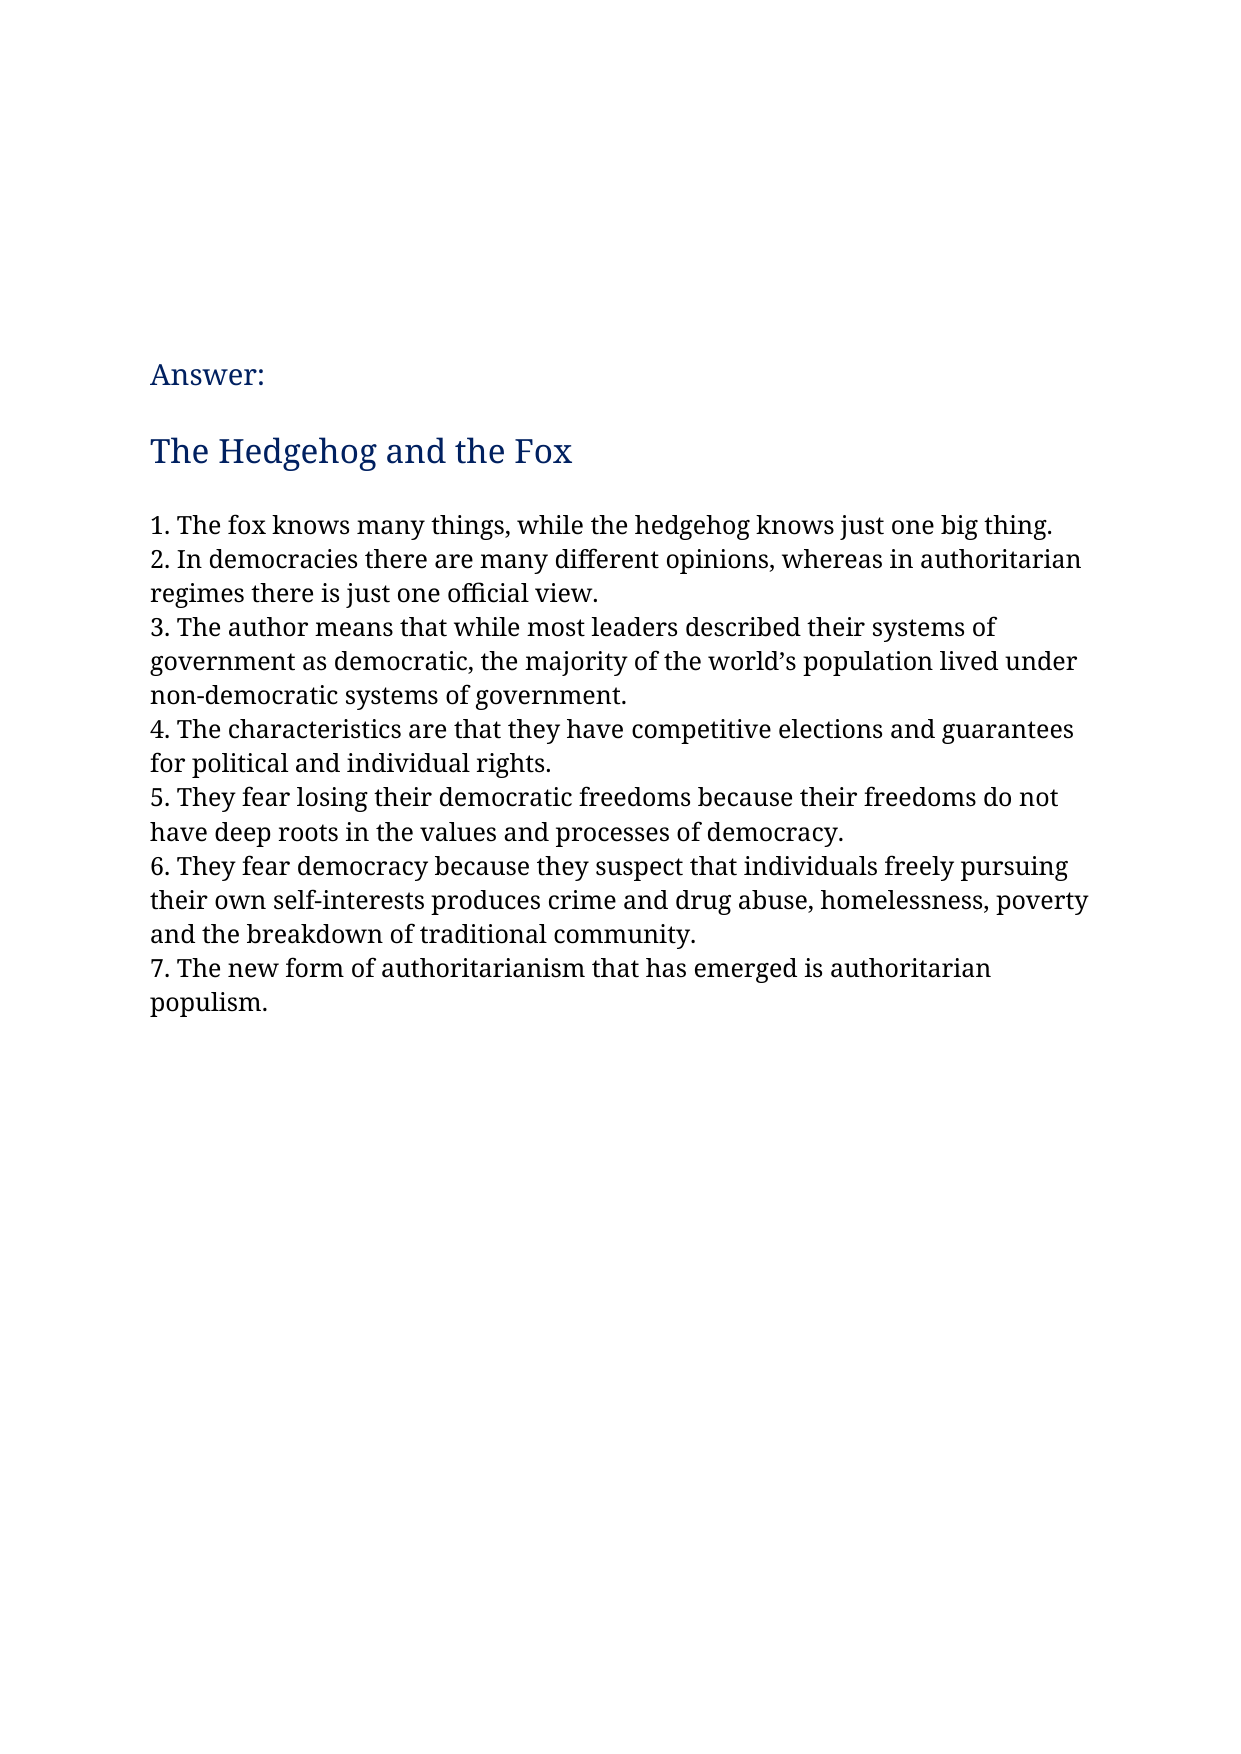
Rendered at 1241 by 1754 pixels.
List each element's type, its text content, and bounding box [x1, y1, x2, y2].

text 2. In democracies there are many different opinions, whereas in authoritarian regimes there is just one official view. [150, 542, 1090, 610]
text The Hedgehog and the Fox [150, 428, 1090, 473]
text 7. The new form of authoritarianism that has emerged is authoritarian populism. [150, 950, 1090, 1018]
text 6. They fear democracy because they suspect that individuals freely pursuing their own self-interests produces crime and drug abuse, homelessness, poverty and the breakdown of traditional community. [150, 848, 1090, 950]
text Answer: [150, 354, 1090, 394]
text 3. The author means that while most leaders described their systems of government as democratic, the majority of the world’s population lived under non-democratic systems of government. [150, 610, 1090, 712]
text 5. They fear losing their democratic freedoms because their freedoms do not have deep roots in the values and processes of democracy. [150, 780, 1090, 848]
text 4. The characteristics are that they have competitive elections and guarantees for political and individual rights. [150, 712, 1090, 780]
text 1. The fox knows many things, while the hedgehog knows just one big thing. [150, 508, 1090, 542]
